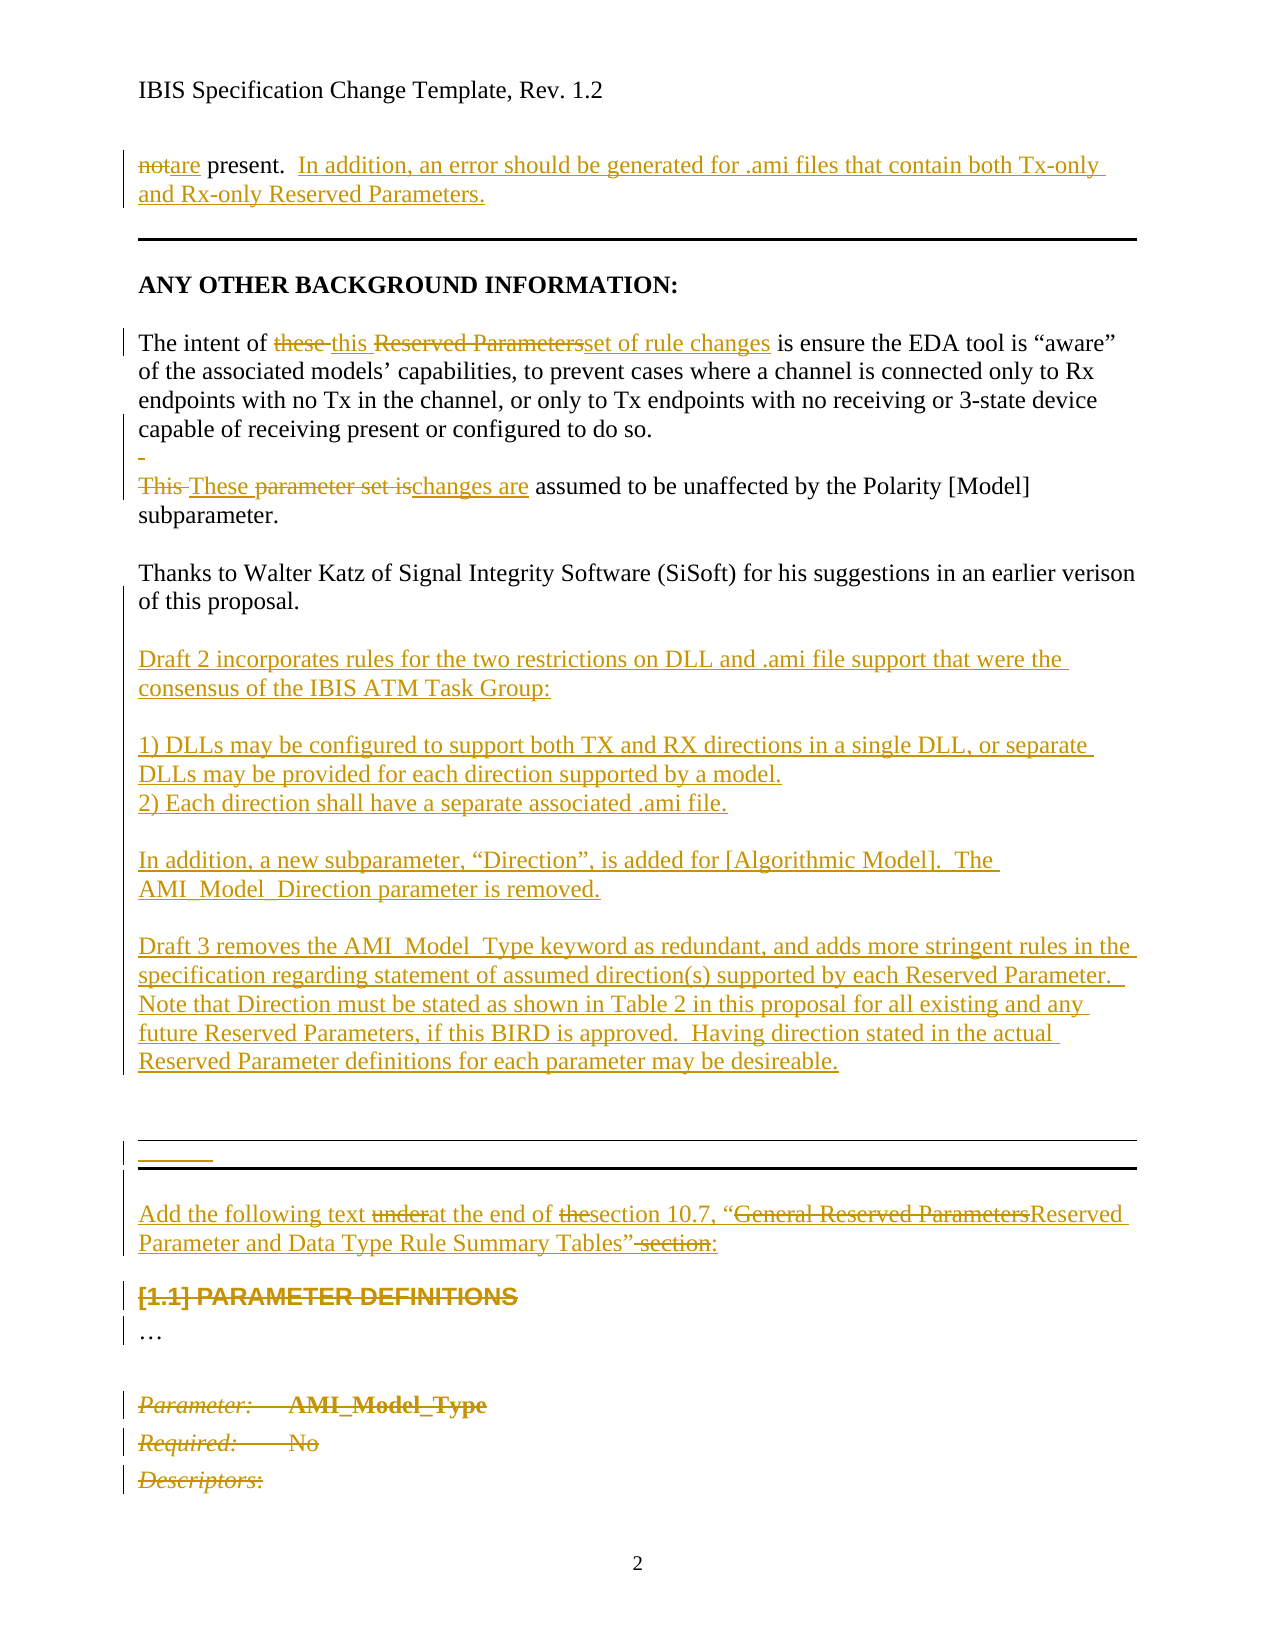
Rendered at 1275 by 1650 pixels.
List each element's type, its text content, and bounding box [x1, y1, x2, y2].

text ANY OTHER BACKGROUND INFORMATION: [138, 270, 1137, 299]
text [138, 150, 1137, 207]
text Thanks to Walter Katz of Signal Integrity Software (SiSoft) for his suggestions in an earlier verison of this proposal. [138, 558, 1137, 615]
text … [138, 1316, 1137, 1345]
text The intent of is ensure the EDA tool is “aware” of the associated models’ capabilities, to prevent cases where a channel is connected only to Rx endpoints with no Tx in the channel, or only to Tx endpoints with no receiving or 3-state device capable of receiving present or configured to do so. [138, 328, 1137, 443]
text assumed to be unaffected by the Polarity [Model] subparameter. [138, 471, 1137, 529]
